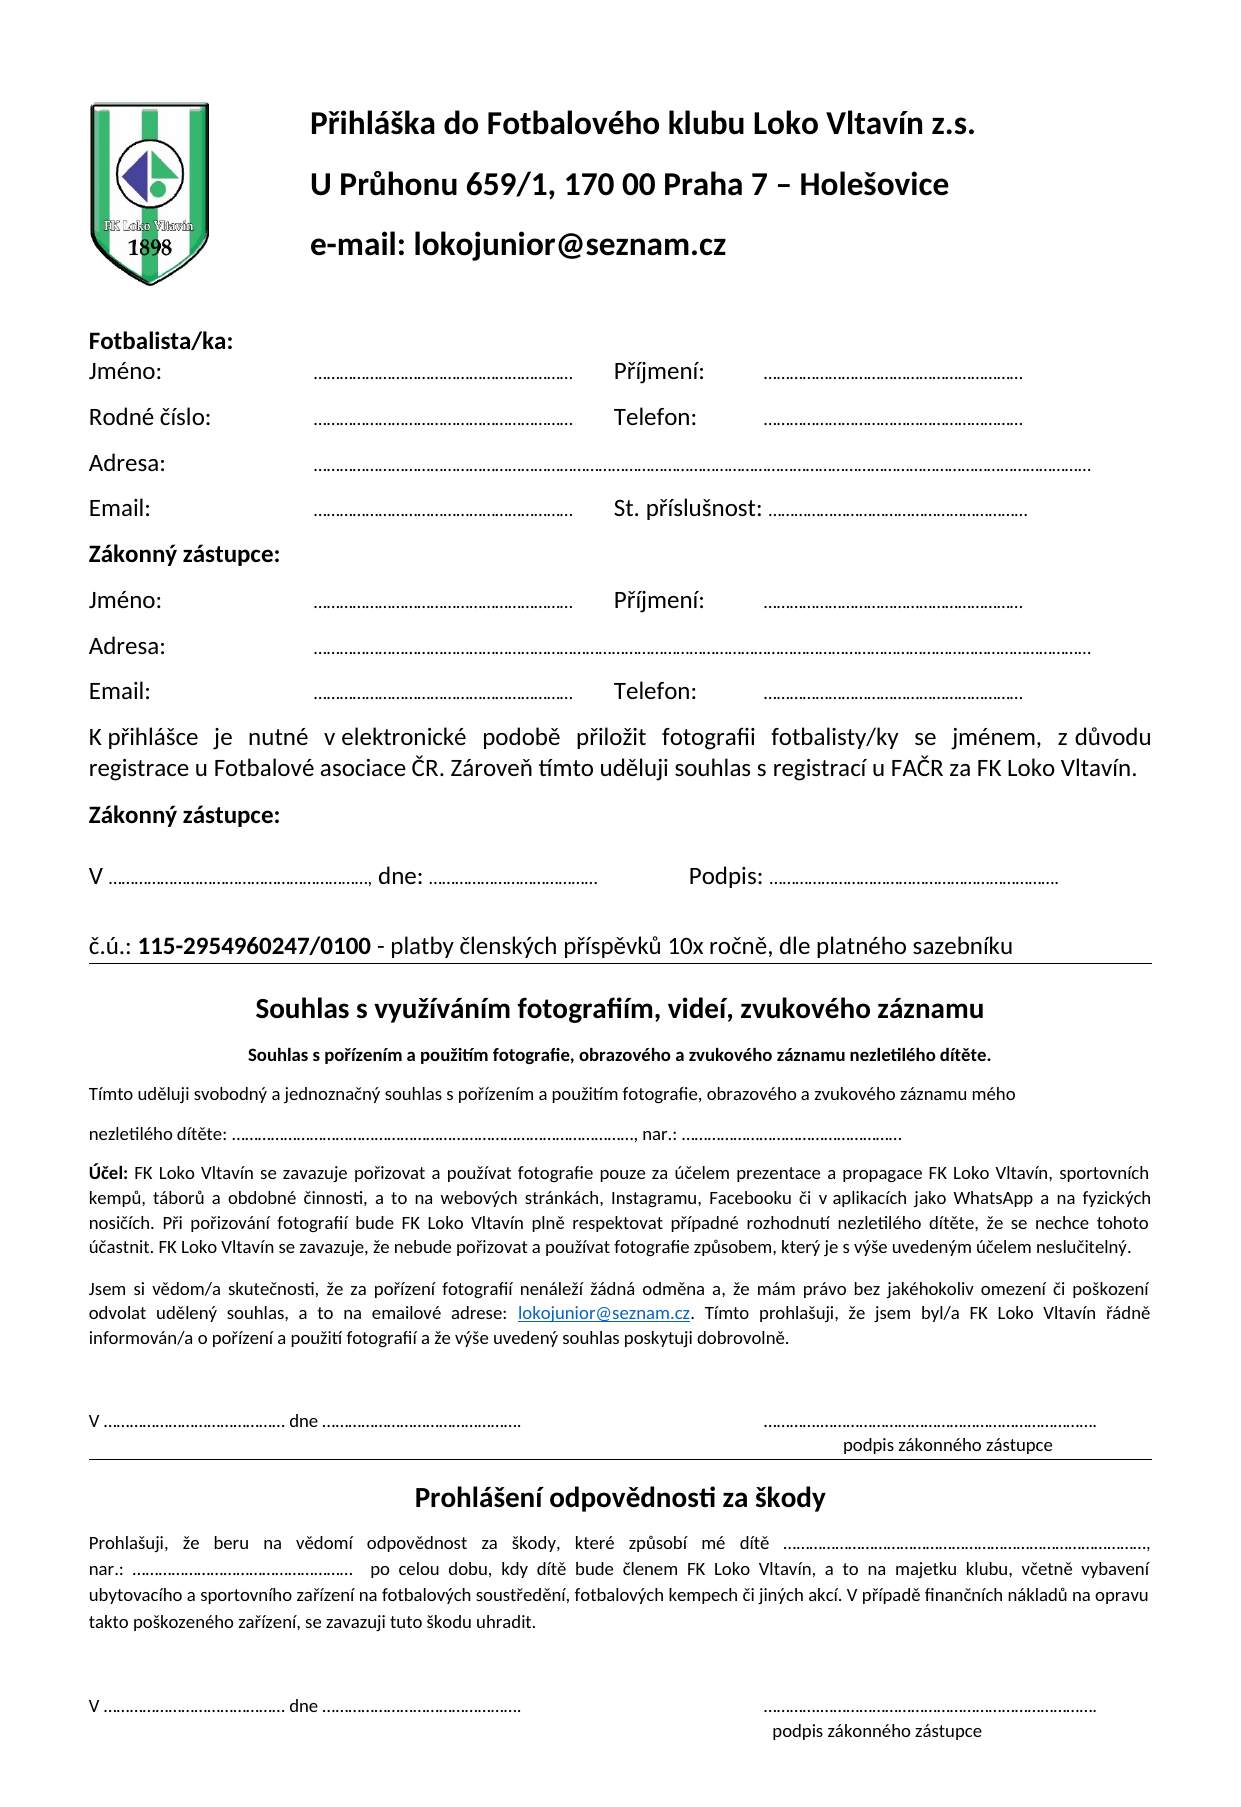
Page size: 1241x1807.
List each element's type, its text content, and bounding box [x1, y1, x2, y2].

text V …………………………………… dne ………………………………………. ………….………………………………………………………. podpis zákonného zástupce [89, 1409, 1152, 1459]
text Adresa: ……………………………………………………………………………………………………………………………………………………………… [89, 447, 1152, 477]
text Souhlas s pořízením a použitím fotografie, obrazového a zvukového záznamu nezletilého dítěte. [89, 1043, 1152, 1066]
text K přihlášce je nutné v elektronické podobě přiložit fotografii fotbalisty/ky se jménem, z důvodu registrace u Fotbalové asociace ČR. Zároveň tímto uděluji souhlas s registrací u FAČR za FK Loko Vltavín. [89, 721, 1152, 782]
text V ……………………………………………………, dne: ………………………………… Podpis: …………………………………………………………. [89, 860, 1152, 891]
text Email: …………………………………………………… St. příslušnost: …………………………………………………… [89, 493, 1152, 523]
text Email: …………………………………………………… Telefon: …………………………………………………… [89, 676, 1152, 706]
text Přihláška do Fotbalového klubu Loko Vltavín z.s. [310, 102, 1152, 143]
picture [90, 102, 209, 286]
text Jsem si vědom/a skutečnosti, že za pořízení fotografií nenáleží žádná odměna a, že mám právo bez jakéhokoliv omezení či poškození odvolat udělený souhlas, a to na emailové adrese: lokojunior@seznam.cz. Tímto prohlašuji, že jsem byl/a FK Loko Vltavín řádně informován/a o pořízení a použití fotografií a že výše uvedený souhlas poskytuji dobrovolně. [89, 1277, 1152, 1349]
text Tímto uděluji svobodný a jednoznačný souhlas s pořízením a použitím fotografie, obrazového a zvukového záznamu mého [89, 1082, 1152, 1105]
text Rodné číslo: …………………………………………………… Telefon: …………………………………………………… [89, 401, 1152, 432]
text č.ú.: 115-2954960247/0100 - platby členských příspěvků 10x ročně, dle platného sazebníku [89, 930, 1152, 963]
text Fotbalista/ka: [89, 325, 1152, 355]
text Souhlas s využíváním fotografiím, videí, zvukového záznamu [89, 990, 1152, 1026]
text Jméno: …………………………………………………… Příjmení: …………………………………………………… [89, 584, 1152, 614]
text V …………………………………… dne ………………………………………. ………….………………………………………………………. podpis zákonného zástupce [89, 1694, 1152, 1742]
text Zákonný zástupce: [89, 538, 1152, 569]
text Jméno: …………………………………………………… Příjmení: …………………………………………………… [89, 355, 1152, 386]
text Adresa: ……………………………………………………………………………………………………………………………………………………………… [89, 630, 1152, 660]
text Prohlašuji, že beru na vědomí odpovědnost za škody, které způsobí mé dítě …………………………………………………………………………, nar.: …………………………………………… po celou dobu, kdy dítě bude členem FK Loko Vltavín, a to na majetku klubu, včetně vybavení ubytovacího a sportovního zařízení na fotbalových soustředění, fotbalových kempech či jiných akcí. V případě finančních nákladů na opravu takto poškozeného zařízení, se zavazuji tuto škodu uhradit. [89, 1531, 1152, 1633]
text e-mail: lokojunior@seznam.cz [236, 223, 1152, 264]
text Prohlášení odpovědnosti za škody [89, 1479, 1152, 1514]
text U Průhonu 659/1, 170 00 Praha 7 – Holešovice [310, 162, 1152, 203]
text Účel: FK Loko Vltavín se zavazuje pořizovat a používat fotografie pouze za účelem prezentace a propagace FK Loko Vltavín, sportovních kempů, táborů a obdobné činnosti, a to na webových stránkách, Instagramu, Facebooku či v aplikacích jako WhatsApp a na fyzických nosičích. Při pořizování fotografií bude FK Loko Vltavín plně respektovat případné rozhodnutí nezletilého dítěte, že se nechce tohoto účastnit. FK Loko Vltavín se zavazuje, že nebude pořizovat a používat fotografie způsobem, který je s výše uvedeným účelem neslučitelný. [89, 1161, 1152, 1258]
text nezletilého dítěte: …………………………………………………………………………………, nar.: …………………………………………… [89, 1122, 1152, 1145]
text Zákonný zástupce: [89, 799, 1152, 829]
